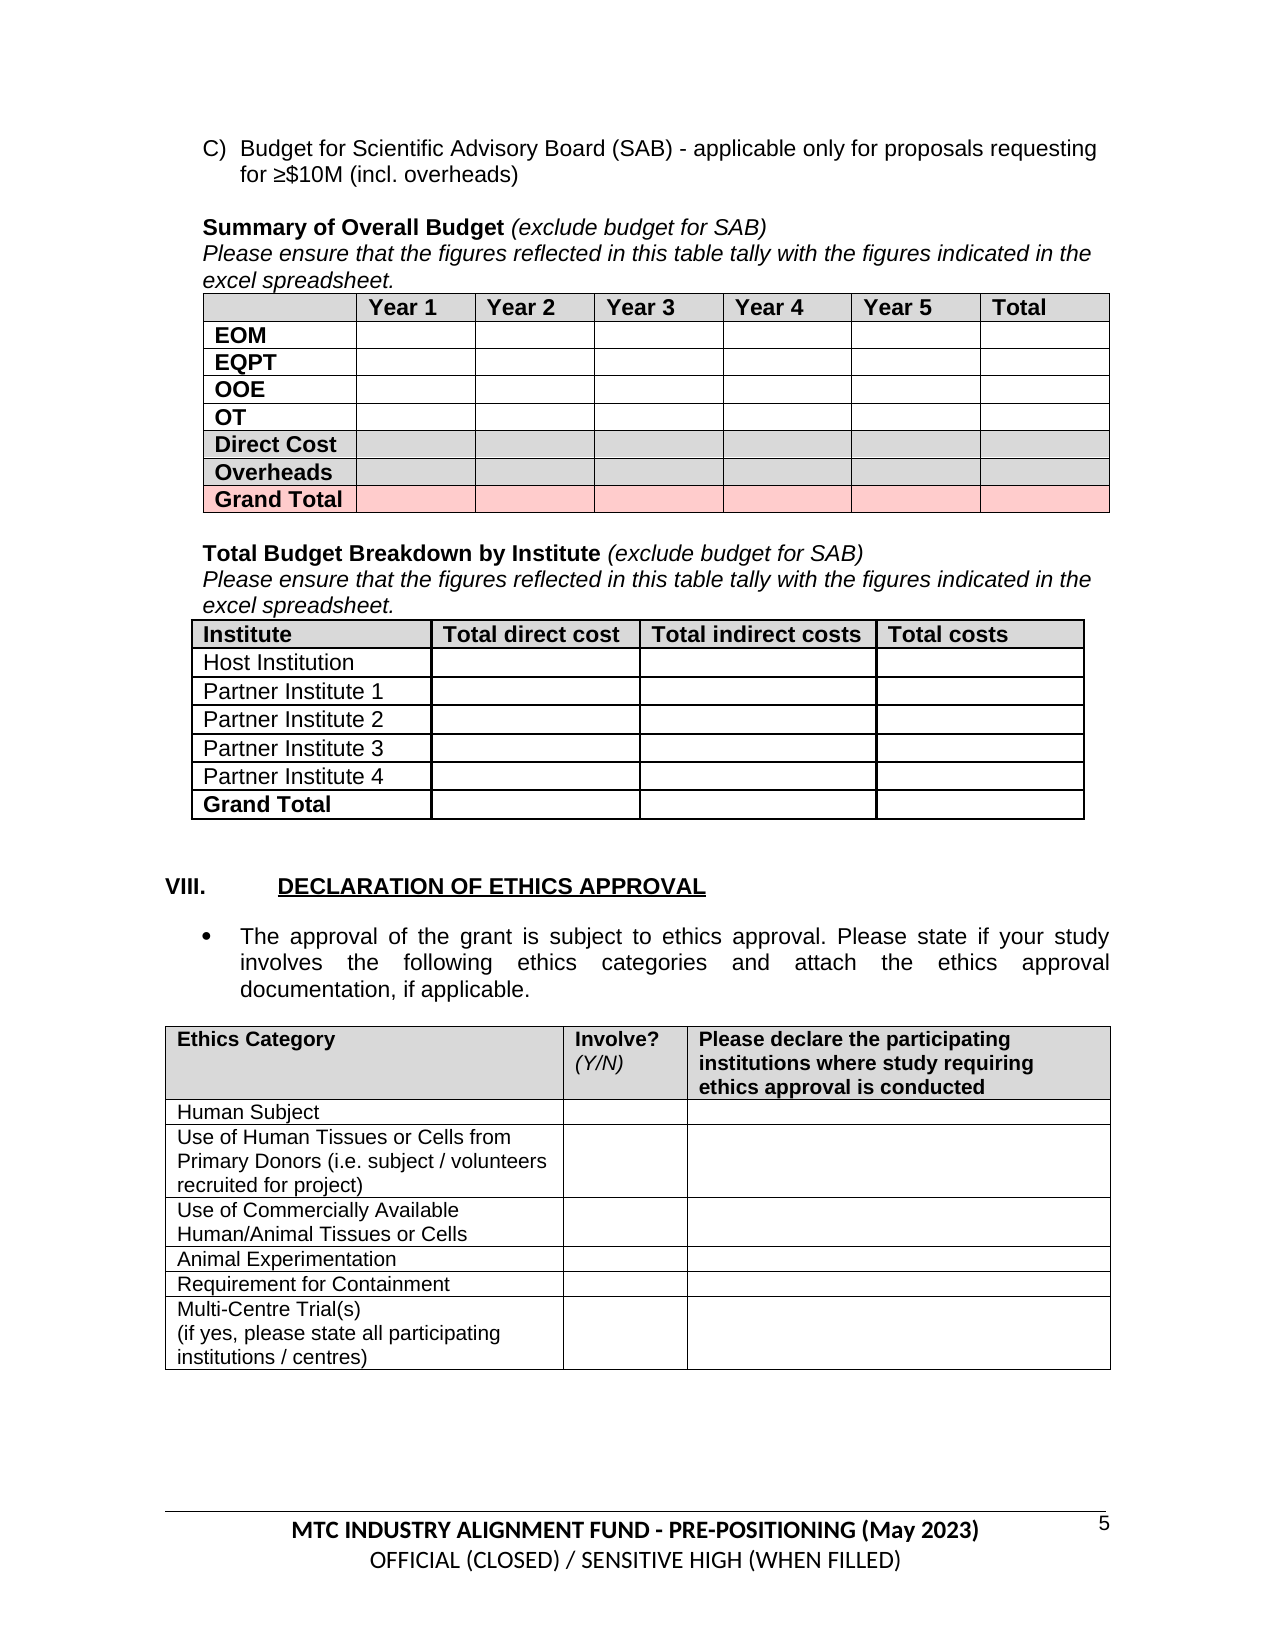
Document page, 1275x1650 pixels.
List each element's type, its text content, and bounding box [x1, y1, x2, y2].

table_cell [476, 404, 594, 430]
table_cell [641, 678, 875, 704]
table_header Total [981, 294, 1109, 321]
list Budget for Scientific Advisory Board (SAB) - applicable only for proposals requesting for ≥$10M (incl. overheads) [202, 135, 1110, 188]
table_cell [981, 459, 1109, 485]
table_cell [852, 376, 980, 403]
table_cell Partner Institute 3 [193, 735, 430, 761]
table_header Institute [193, 621, 430, 647]
table_cell [641, 706, 875, 732]
text Please ensure that the figures reflected in this table tally with the figures indicated in the excel spreadsheet. [202, 240, 1110, 293]
table_header Year 3 [595, 294, 723, 321]
table_header Please declare the participating institutions where study requiring ethics approval is conducted [688, 1027, 1110, 1099]
table_header Involve? (Y/N) [564, 1027, 687, 1099]
table_cell [878, 649, 1083, 676]
table_cell Host Institution [193, 649, 430, 676]
list The approval of the grant is subject to ethics approval. Please state if your study involves the following ethics categories and attach the ethics approval documentation, if applicable. [202, 923, 1110, 1002]
table_cell [852, 349, 980, 375]
table_cell [476, 459, 594, 485]
table_cell [476, 322, 594, 348]
table_cell [564, 1125, 687, 1197]
table_cell [595, 322, 723, 348]
table_cell Human Subject [166, 1100, 563, 1124]
table_cell [724, 349, 851, 375]
list DECLARATION OF ETHICS APPROVAL [165, 873, 1110, 899]
table_cell [724, 322, 851, 348]
table_cell [981, 349, 1109, 375]
table_cell [724, 486, 851, 512]
table_cell [476, 486, 594, 512]
table_cell [564, 1198, 687, 1246]
table_cell [433, 706, 639, 732]
table_cell [688, 1125, 1110, 1197]
table_cell Use of Commercially Available Human/Animal Tissues or Cells [166, 1198, 563, 1246]
table_cell [878, 791, 1083, 818]
table_cell Requirement for Containment [166, 1272, 563, 1296]
table_cell [564, 1100, 687, 1124]
table_cell [688, 1297, 1110, 1369]
table_cell [688, 1198, 1110, 1246]
table_cell Grand Total [193, 791, 430, 818]
table_cell [595, 486, 723, 512]
table_cell [476, 376, 594, 403]
table_header Total direct cost [433, 621, 639, 647]
table_cell Animal Experimentation [166, 1247, 563, 1271]
table_cell Grand Total [204, 486, 356, 512]
table_cell [433, 735, 639, 761]
table_header Year 5 [852, 294, 980, 321]
table_cell EQPT [204, 349, 356, 375]
table_header Year 1 [357, 294, 475, 321]
table_header Year 4 [724, 294, 851, 321]
table_cell [852, 459, 980, 485]
table_cell [357, 431, 475, 457]
table_cell [852, 322, 980, 348]
table_cell [724, 404, 851, 430]
table_header Total costs [878, 621, 1083, 647]
table_cell [878, 706, 1083, 732]
table_cell [433, 763, 639, 789]
table_cell [981, 404, 1109, 430]
table_cell [688, 1272, 1110, 1296]
table_cell [981, 376, 1109, 403]
table_cell [433, 678, 639, 704]
table_cell [595, 349, 723, 375]
table_cell [433, 791, 639, 818]
table_cell Partner Institute 1 [193, 678, 430, 704]
table_cell [641, 735, 875, 761]
table_cell Overheads [204, 459, 356, 485]
table_cell EOM [204, 322, 356, 348]
table_header [204, 294, 356, 321]
table_cell [641, 649, 875, 676]
table_cell [357, 322, 475, 348]
table_cell [641, 763, 875, 789]
table_cell [878, 735, 1083, 761]
table_cell [852, 486, 980, 512]
table_cell [852, 404, 980, 430]
table_cell Direct Cost [204, 431, 356, 457]
table_cell [724, 431, 851, 457]
table_cell Partner Institute 4 [193, 763, 430, 789]
table_cell [595, 376, 723, 403]
table_cell [595, 431, 723, 457]
table_cell Multi-Centre Trial(s) (if yes, please state all participating institutions / centres) [166, 1297, 563, 1369]
table_cell [595, 404, 723, 430]
table_cell [724, 459, 851, 485]
table_cell [357, 486, 475, 512]
table_cell [981, 431, 1109, 457]
table_cell [476, 349, 594, 375]
table_cell Use of Human Tissues or Cells from Primary Donors (i.e. subject / volunteers recruited for project) [166, 1125, 563, 1197]
table_cell [564, 1297, 687, 1369]
table_cell [357, 376, 475, 403]
table_cell [878, 763, 1083, 789]
table_cell [357, 404, 475, 430]
table_cell [357, 459, 475, 485]
table_cell Partner Institute 2 [193, 706, 430, 732]
table_cell [476, 431, 594, 457]
table_header Year 2 [476, 294, 594, 321]
table_header Total indirect costs [641, 621, 875, 647]
table_cell [688, 1247, 1110, 1271]
table_cell [724, 376, 851, 403]
table_cell [564, 1247, 687, 1271]
table_cell [357, 349, 475, 375]
table_cell [688, 1100, 1110, 1124]
table_cell [878, 678, 1083, 704]
table_cell OT [204, 404, 356, 430]
text Summary of Overall Budget (exclude budget for SAB) [202, 214, 1110, 240]
text Please ensure that the figures reflected in this table tally with the figures indicated in the excel spreadsheet. [202, 566, 1110, 619]
table_cell [433, 649, 639, 676]
table_cell [981, 322, 1109, 348]
table_cell [564, 1272, 687, 1296]
table_cell [641, 791, 875, 818]
table_cell OOE [204, 376, 356, 403]
text Total Budget Breakdown by Institute (exclude budget for SAB) [202, 540, 1110, 566]
table_cell [981, 486, 1109, 512]
table_header Ethics Category [166, 1027, 563, 1099]
table_cell [852, 431, 980, 457]
table_cell [595, 459, 723, 485]
